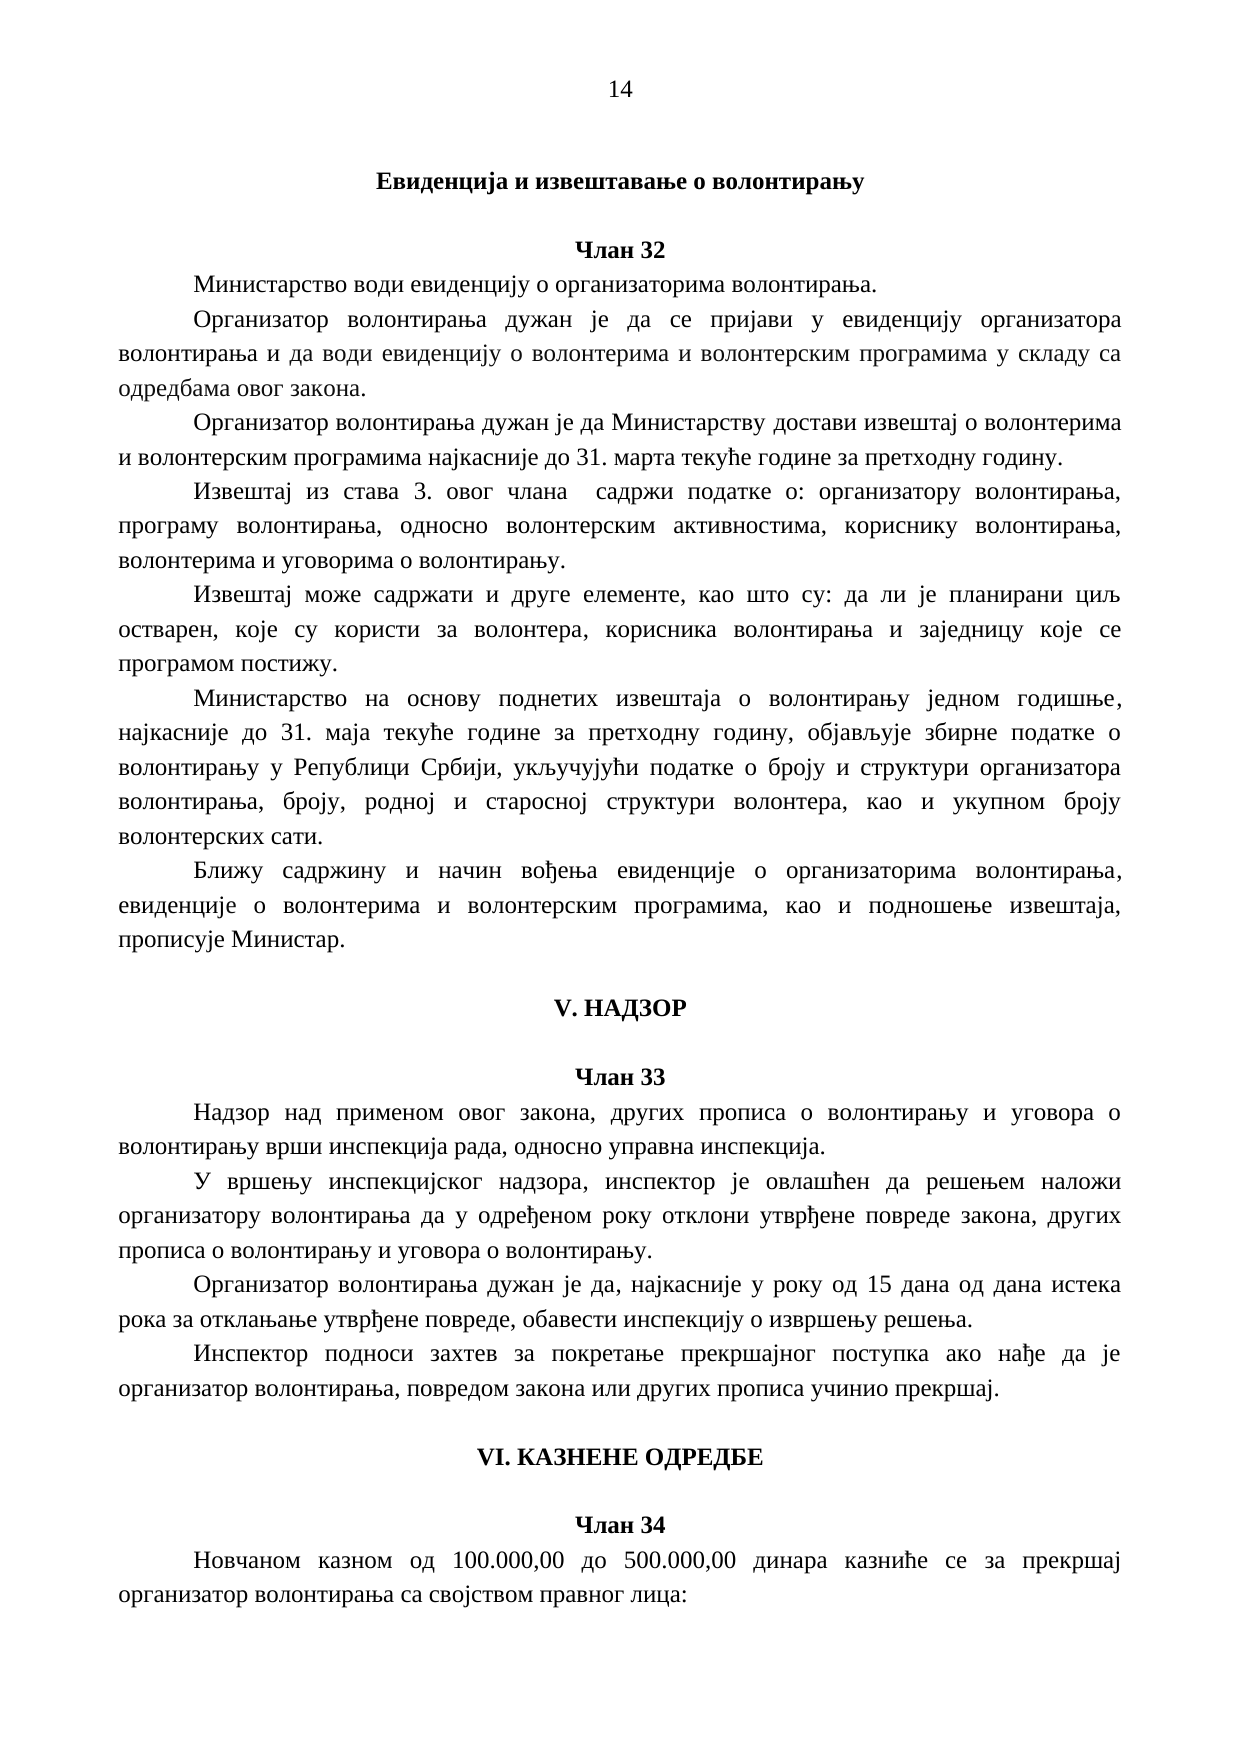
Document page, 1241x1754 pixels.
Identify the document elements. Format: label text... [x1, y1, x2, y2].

text Члан [118, 1062, 1122, 1091]
text V. НАДЗОР [118, 993, 1122, 1022]
text У вршењу инспекцијског надзора, инспектор је овлашћен да решењем наложи организатору волонтирања да у одређеном року отклони утврђене повреде закона, других прописа о волонтирању и уговора о волонтирању. [118, 1166, 1122, 1263]
text Евиденција и извештавање о волонтирању [118, 166, 1122, 194]
text Члан [118, 1511, 1122, 1539]
text Надзор над применом овог закона, других прописа о волонтирању и уговора о волонтирању врши инспекција рада, односно управна инспекција. [118, 1097, 1122, 1160]
text Организатор волонтирања дужан је да Министарству достави извештај о волонтерима и волонтерским програмима најкасније до 31. марта текуће године за претходну годину. [118, 407, 1122, 470]
text Члан [118, 235, 1122, 263]
text Министарство на основу поднетих извештаја о волонтирању једном годишње, најкасније до 31. маја текуће године за претходну годину, објављује збирне податке о волонтирању у Републици Србији, укључујући податке о броју и структури организатора волонтирања, броју, родној и старосној структури волонтера, као и укупном броју волонтерских сати. [118, 683, 1122, 850]
text Извештај може садржати и друге елементе, као што су: да ли је планирани циљ остварен, које су користи за волонтера, корисника волонтирања и заједницу које се програмом постижу. [118, 579, 1122, 677]
text Инспектор подноси захтев за покретање прекршајног поступка ако нађе да је организатор волонтирања, повредом закона или других прописа учинио прекршај. [118, 1338, 1122, 1401]
text Министарство води евиденцију о организаторима волонтирања. [118, 269, 1122, 298]
text Ближу садржину и начин вођења евиденције о организаторима волонтирања, евиденције о волонтерима и волонтерским програмима, као и подношење извештаја, прописује Министар. [118, 855, 1122, 953]
text Организатор волонтирања дужан је да се пријави у евиденцију организатора волонтирања и да води евиденцију о волонтерима и волонтерским програмима у складу са одредбама овог закона. [118, 304, 1122, 401]
text VI. КАЗНЕНЕ ОДРЕДБЕ [118, 1442, 1122, 1470]
text Извештај из става 3. овог члана садржи податке о: организатору волонтирања, програму волонтирања, односно волонтерским активностима, кориснику волонтирања, волонтерима и уговорима о волонтирању. [118, 476, 1122, 574]
text Организатор волонтирања дужан је да, најкасније у року од 15 дана од дана истека рока за отклањање утврђене повреде, обавести инспекцију о извршењу решења. [118, 1269, 1122, 1332]
text Новчаном казном од 100.000,00 до 500.000,00 динара казниће се за прекршај организатор волонтирања са својством правног лица: [118, 1545, 1122, 1608]
